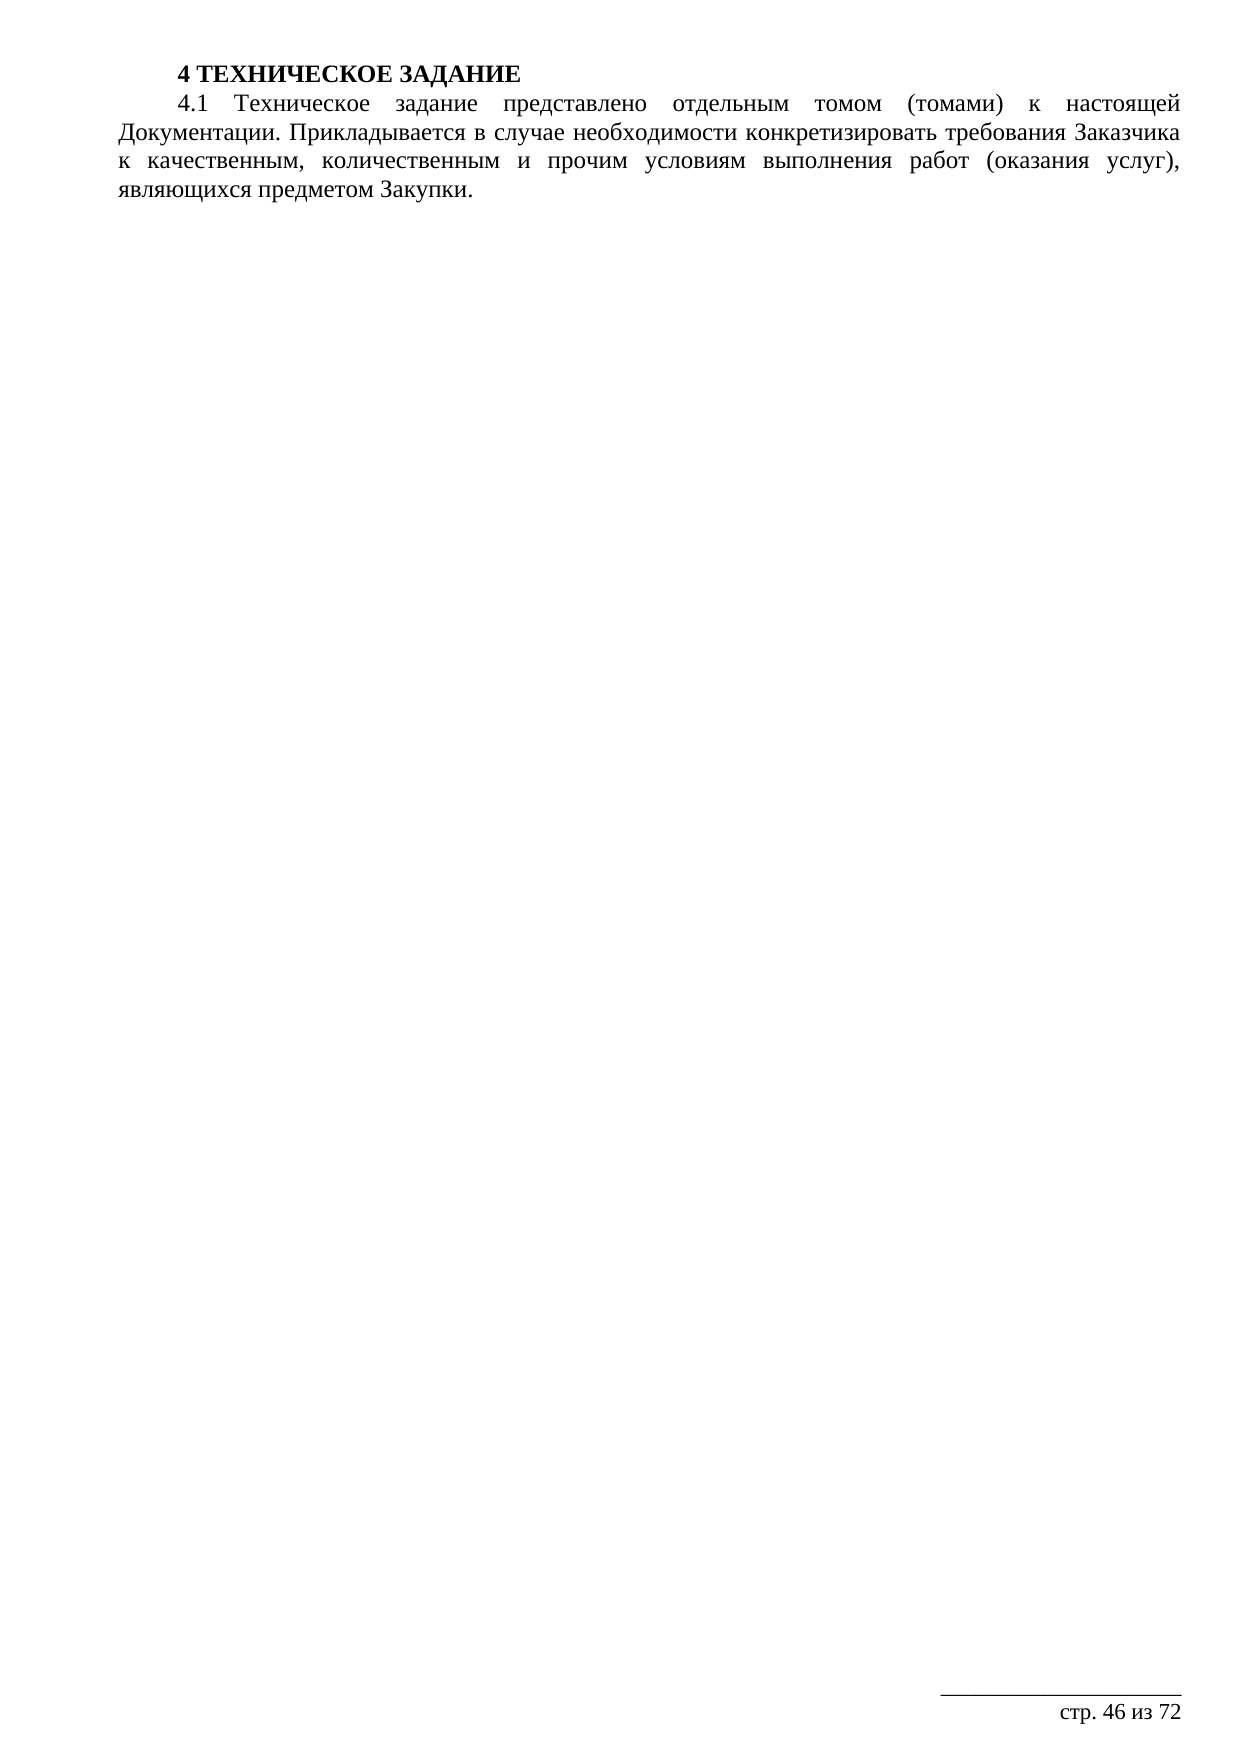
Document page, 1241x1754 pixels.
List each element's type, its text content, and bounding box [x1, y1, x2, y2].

text 4.1 Техническое задание представлено отдельным томом (томами) к настоящей Документации. Прикладывается в случае необходимости конкретизировать требования Заказчика к качественным, количественным и прочим условиям выполнения работ (оказания услуг), являющихся предметом Закупки. [118, 88, 1181, 203]
text 4 ТЕХНИЧЕСКОЕ ЗАДАНИЕ [177, 59, 1181, 88]
